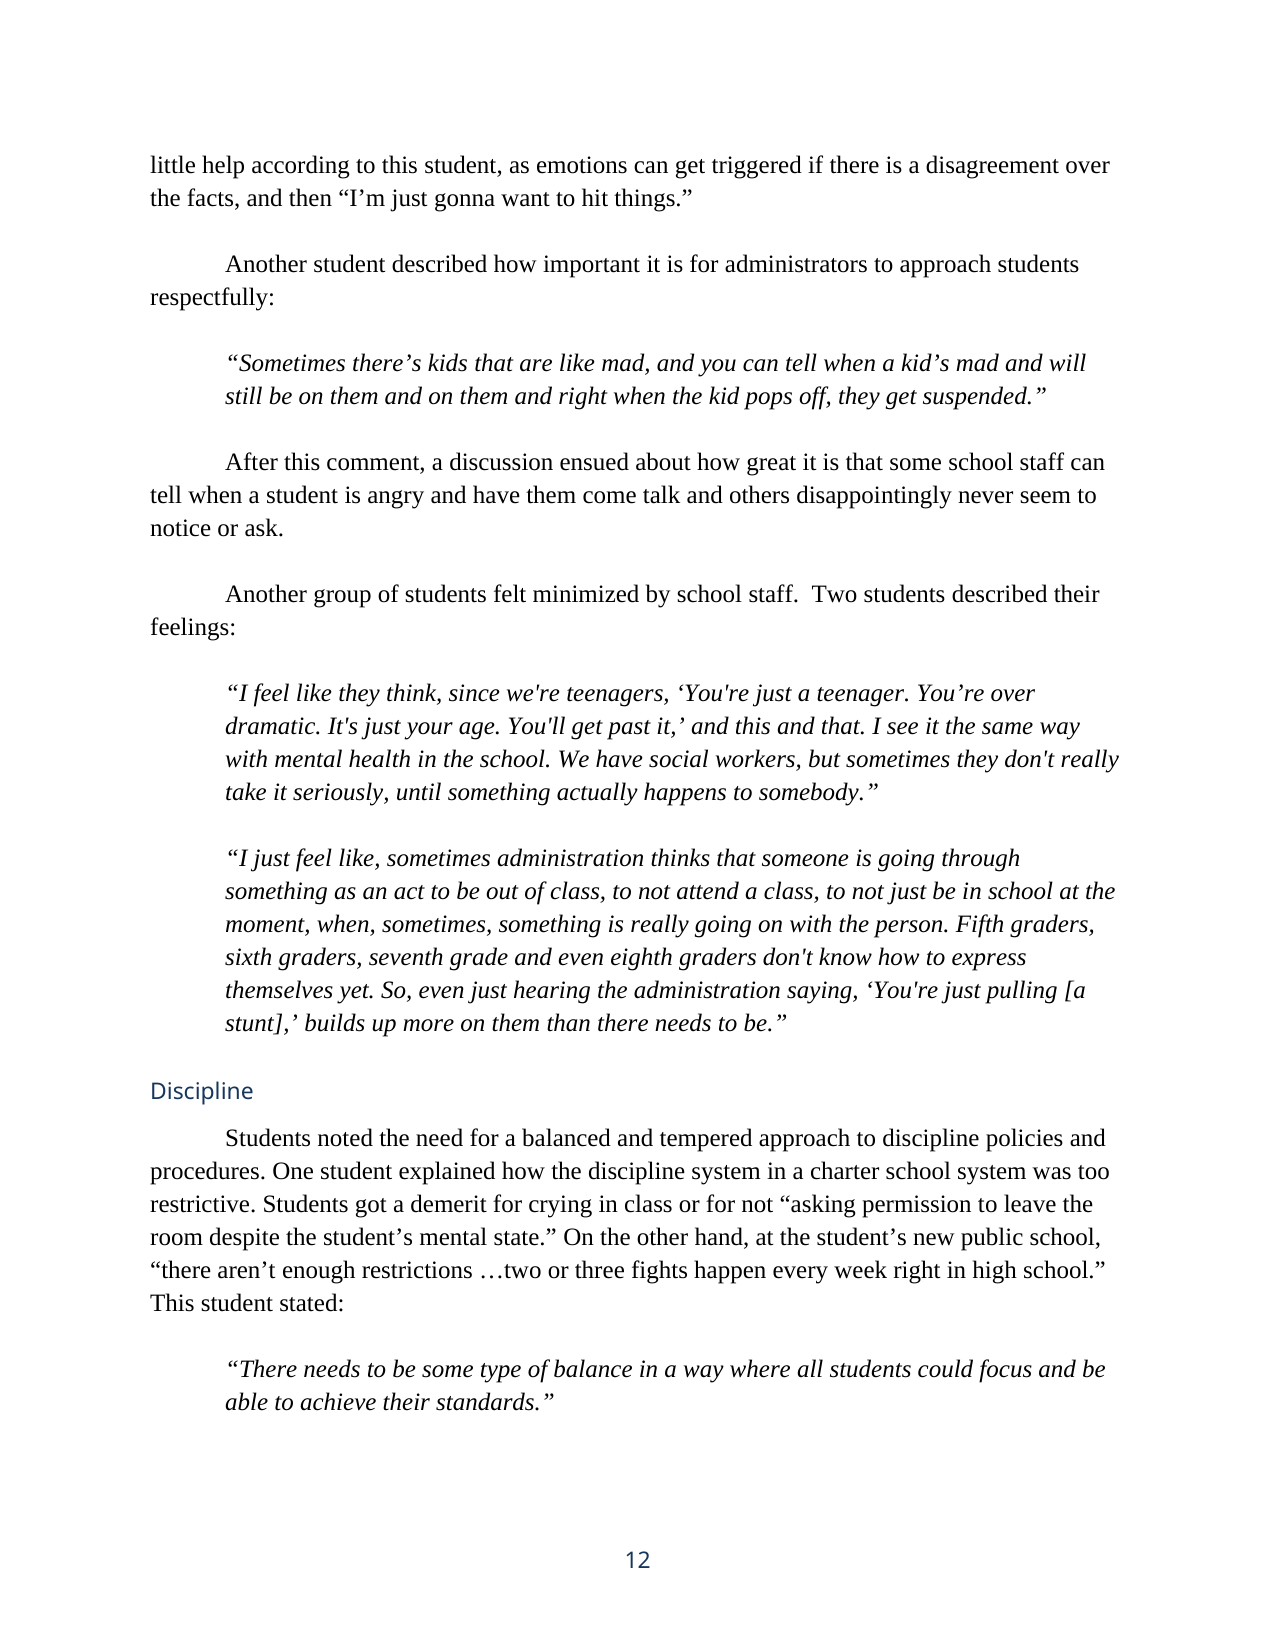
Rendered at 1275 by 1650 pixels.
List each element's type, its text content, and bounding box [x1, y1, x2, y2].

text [150, 150, 1125, 212]
text “Sometimes there’s kids that are like mad, and you can tell when a kid’s mad and will still be on them and on them and right when the kid pops off, they get suspended.” [225, 348, 1125, 410]
text After this comment, a discussion ensued about how great it is that some school staff can tell when a student is angry and have them come talk and others disappointingly never seem to notice or ask. [150, 447, 1125, 542]
text “There needs to be some type of balance in a way where all students could focus and be able to achieve their standards.” [225, 1354, 1125, 1416]
text Students noted the need for a balanced and tempered approach to discipline policies and procedures. One student explained how the discipline system in a charter school system was too restrictive. Students got a demerit for crying in class or for not “asking permission to leave the room despite the student’s mental state.” On the other hand, at the student’s new public school, “there aren’t enough restrictions …two or three fights happen every week right in high school.” This student stated: [150, 1123, 1125, 1317]
text Another student described how important it is for administrators to approach students respectfully: [150, 249, 1125, 311]
text “I just feel like, sometimes administration thinks that someone is going through something as an act to be out of class, to not attend a class, to not just be in school at the moment, when, sometimes, something is really going on with the person. Fifth graders, sixth graders, seventh grade and even eighth graders don't know how to express themselves yet. So, even just hearing the administration saying, ‘You're just pulling [a stunt],’ builds up more on them than there needs to be.” [225, 843, 1125, 1037]
text Discipline [150, 1074, 1125, 1106]
text “I feel like they think, since we're teenagers, ‘You're just a teenager. You’re over dramatic. It's just your age. You'll get past it,’ and this and that. I see it the same way with mental health in the school. We have social workers, but sometimes they don't really take it seriously, until something actually happens to somebody.” [225, 678, 1125, 806]
text Another group of students felt minimized by school staff. Two students described their feelings: [150, 579, 1125, 641]
